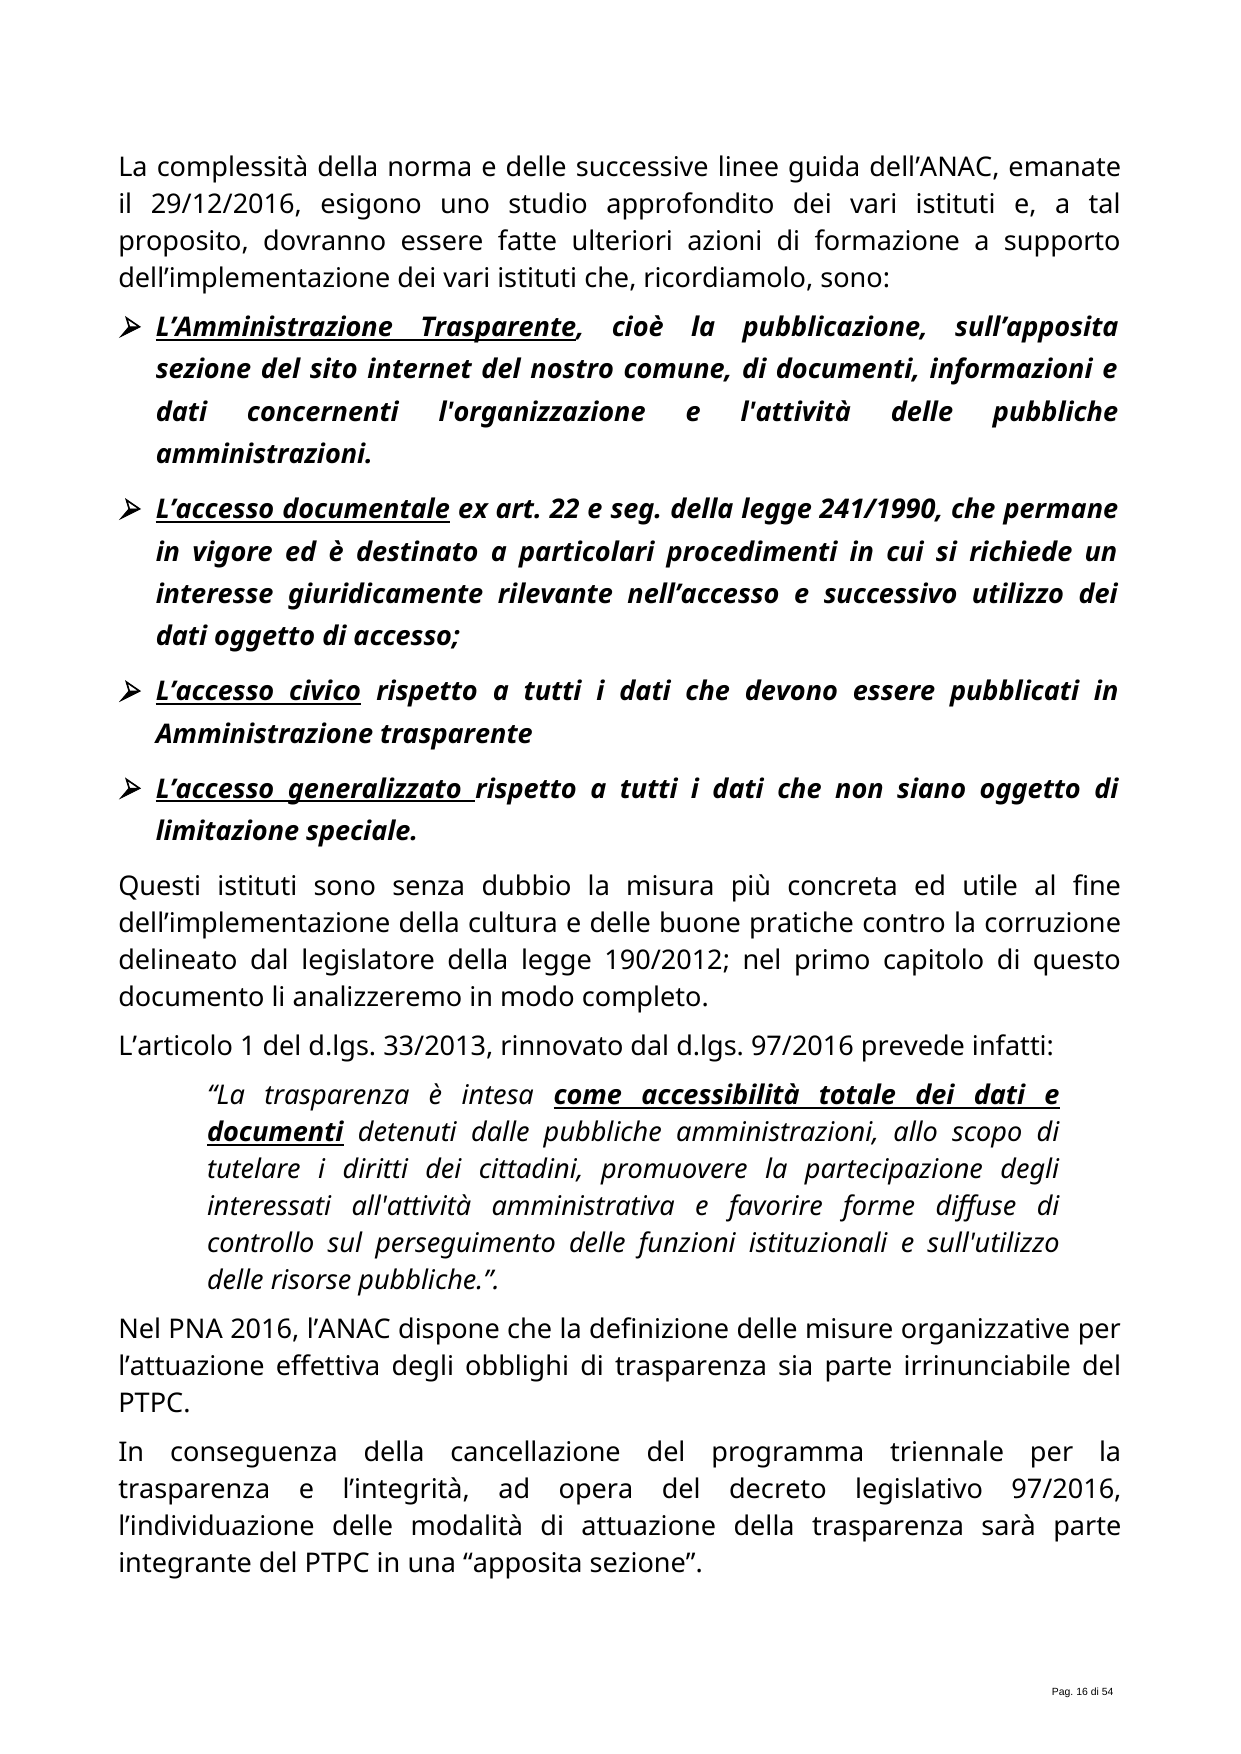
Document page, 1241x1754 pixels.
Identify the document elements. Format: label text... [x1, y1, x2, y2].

text Questi istituti sono senza dubbio la misura più concreta ed utile al fine dell’implementazione della cultura e delle buone pratiche contro la corruzione delineato dal legislatore della legge 190/2012; nel primo capitolo di questo documento li analizzeremo in modo completo. [118, 866, 1122, 1014]
text Nel PNA 2016, l’ANAC dispone che la definizione delle misure organizzative per l’attuazione effettiva degli obblighi di trasparenza sia parte irrinunciabile del PTPC. [118, 1309, 1122, 1420]
text L’articolo 1 del d.lgs. 33/2013, rinnovato dal d.lgs. 97/2016 prevede infatti: [118, 1026, 1122, 1063]
list L’Amministrazione Trasparente, cioè la pubblicazione, sull’apposita sezione del sito internet del nostro comune, di documenti, informazioni e dati concernenti l'organizzazione e l'attività delle pubbliche amministrazioni. [118, 308, 1122, 472]
text La complessità della norma e delle successive linee guida dell’ANAC, emanate il 29/12/2016, esigono uno studio approfondito dei vari istituti e, a tal proposito, dovranno essere fatte ulteriori azioni di formazione a supporto dell’implementazione dei vari istituti che, ricordiamolo, sono: [118, 148, 1122, 295]
list L’accesso documentale ex art. 22 e seg. della legge 241/1990, che permane in vigore ed è destinato a particolari procedimenti in cui si richiede un interesse giuridicamente rilevante nell’accesso e successivo utilizzo dei dati oggetto di accesso; [118, 490, 1122, 654]
list L’accesso civico rispetto a tutti i dati che devono essere pubblicati in Amministrazione trasparente [118, 672, 1122, 751]
list L’accesso generalizzato rispetto a tutti i dati che non siano oggetto di limitazione speciale. [118, 769, 1122, 848]
text “La trasparenza è intesa come accessibilità totale dei dati e documenti detenuti dalle pubbliche amministrazioni, allo scopo di tutelare i diritti dei cittadini, promuovere la partecipazione degli interessati all'attività amministrativa e favorire forme diffuse di controllo sul perseguimento delle funzioni istituzionali e sull'utilizzo delle risorse pubbliche.”. [207, 1076, 1063, 1297]
text In conseguenza della cancellazione del programma triennale per la trasparenza e l’integrità, ad opera del decreto legislativo 97/2016, l’individuazione delle modalità di attuazione della trasparenza sarà parte integrante del PTPC in una “apposita sezione”. [118, 1433, 1122, 1580]
